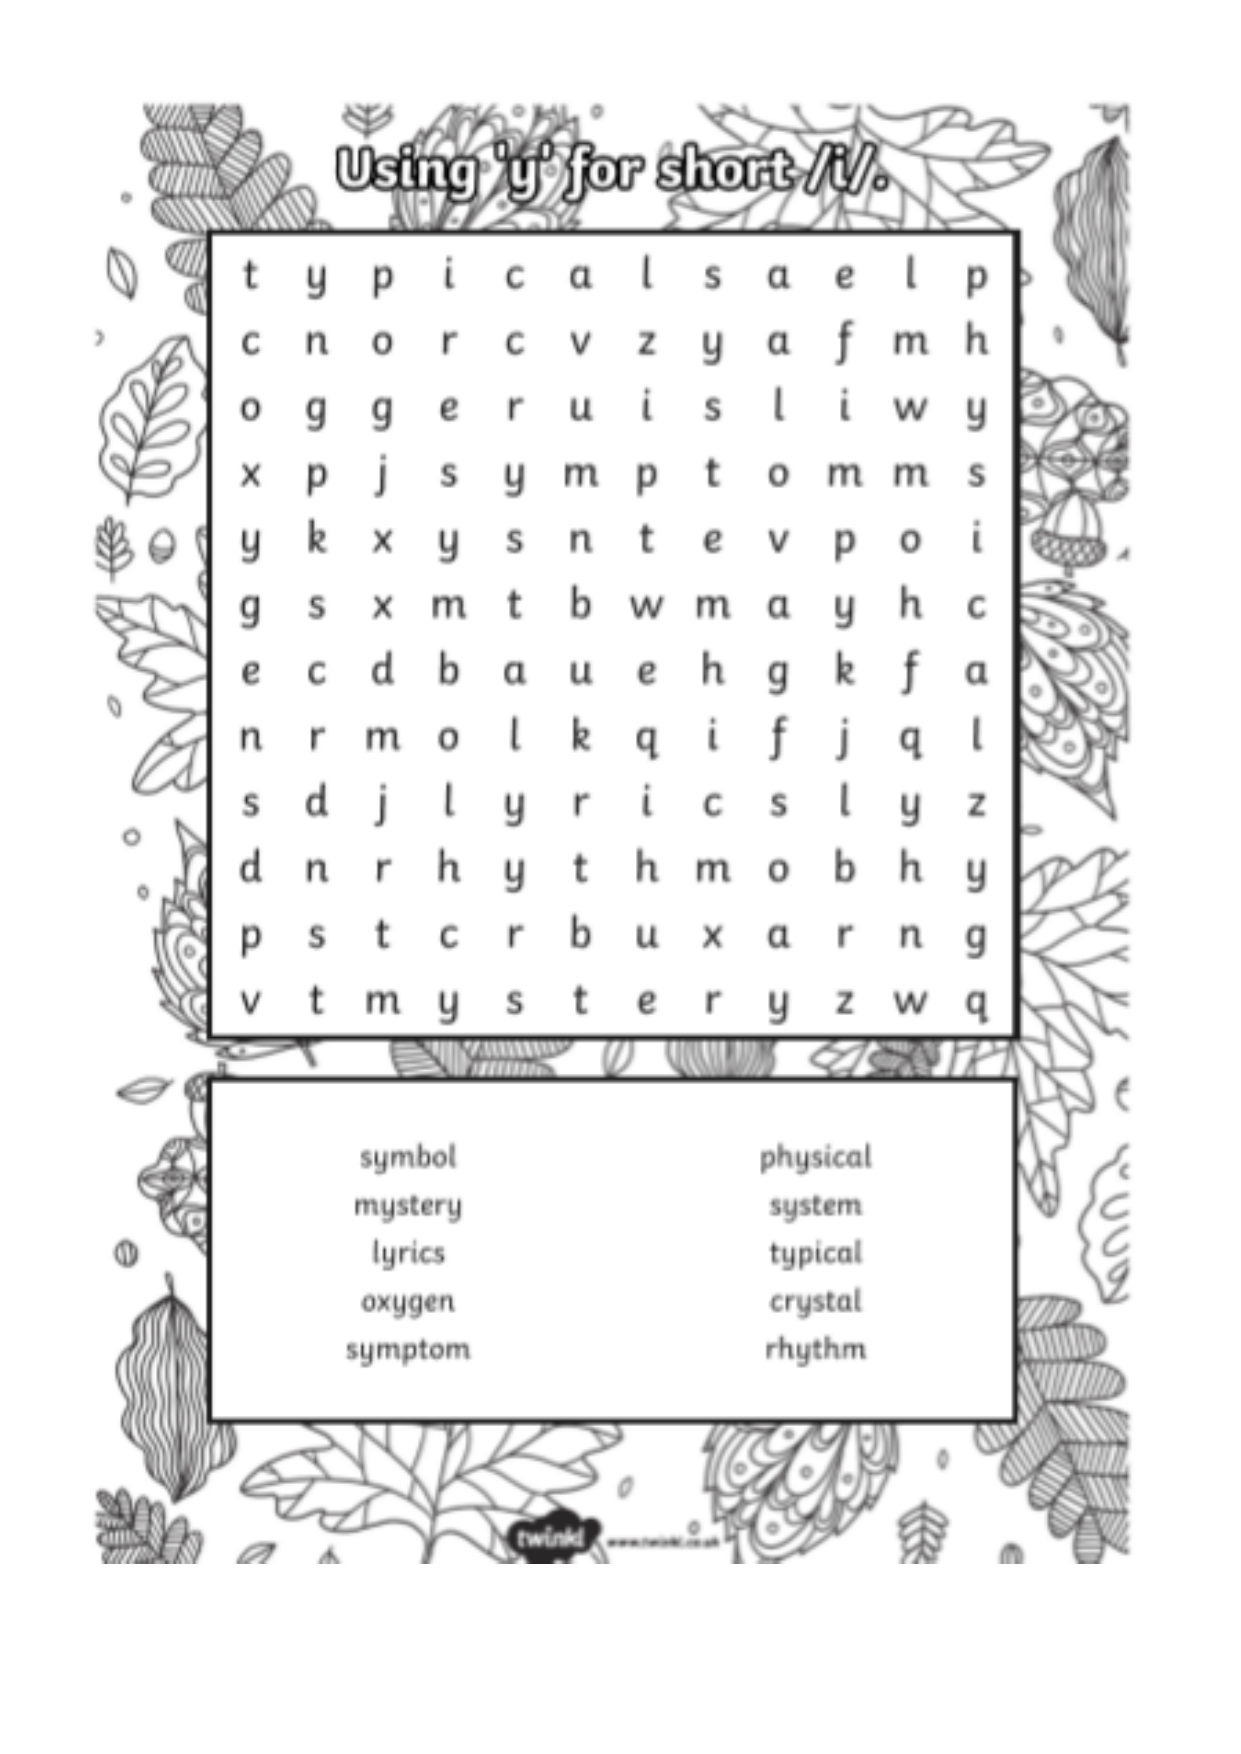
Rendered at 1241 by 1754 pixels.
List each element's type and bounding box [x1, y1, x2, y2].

picture [75, 75, 1148, 1564]
